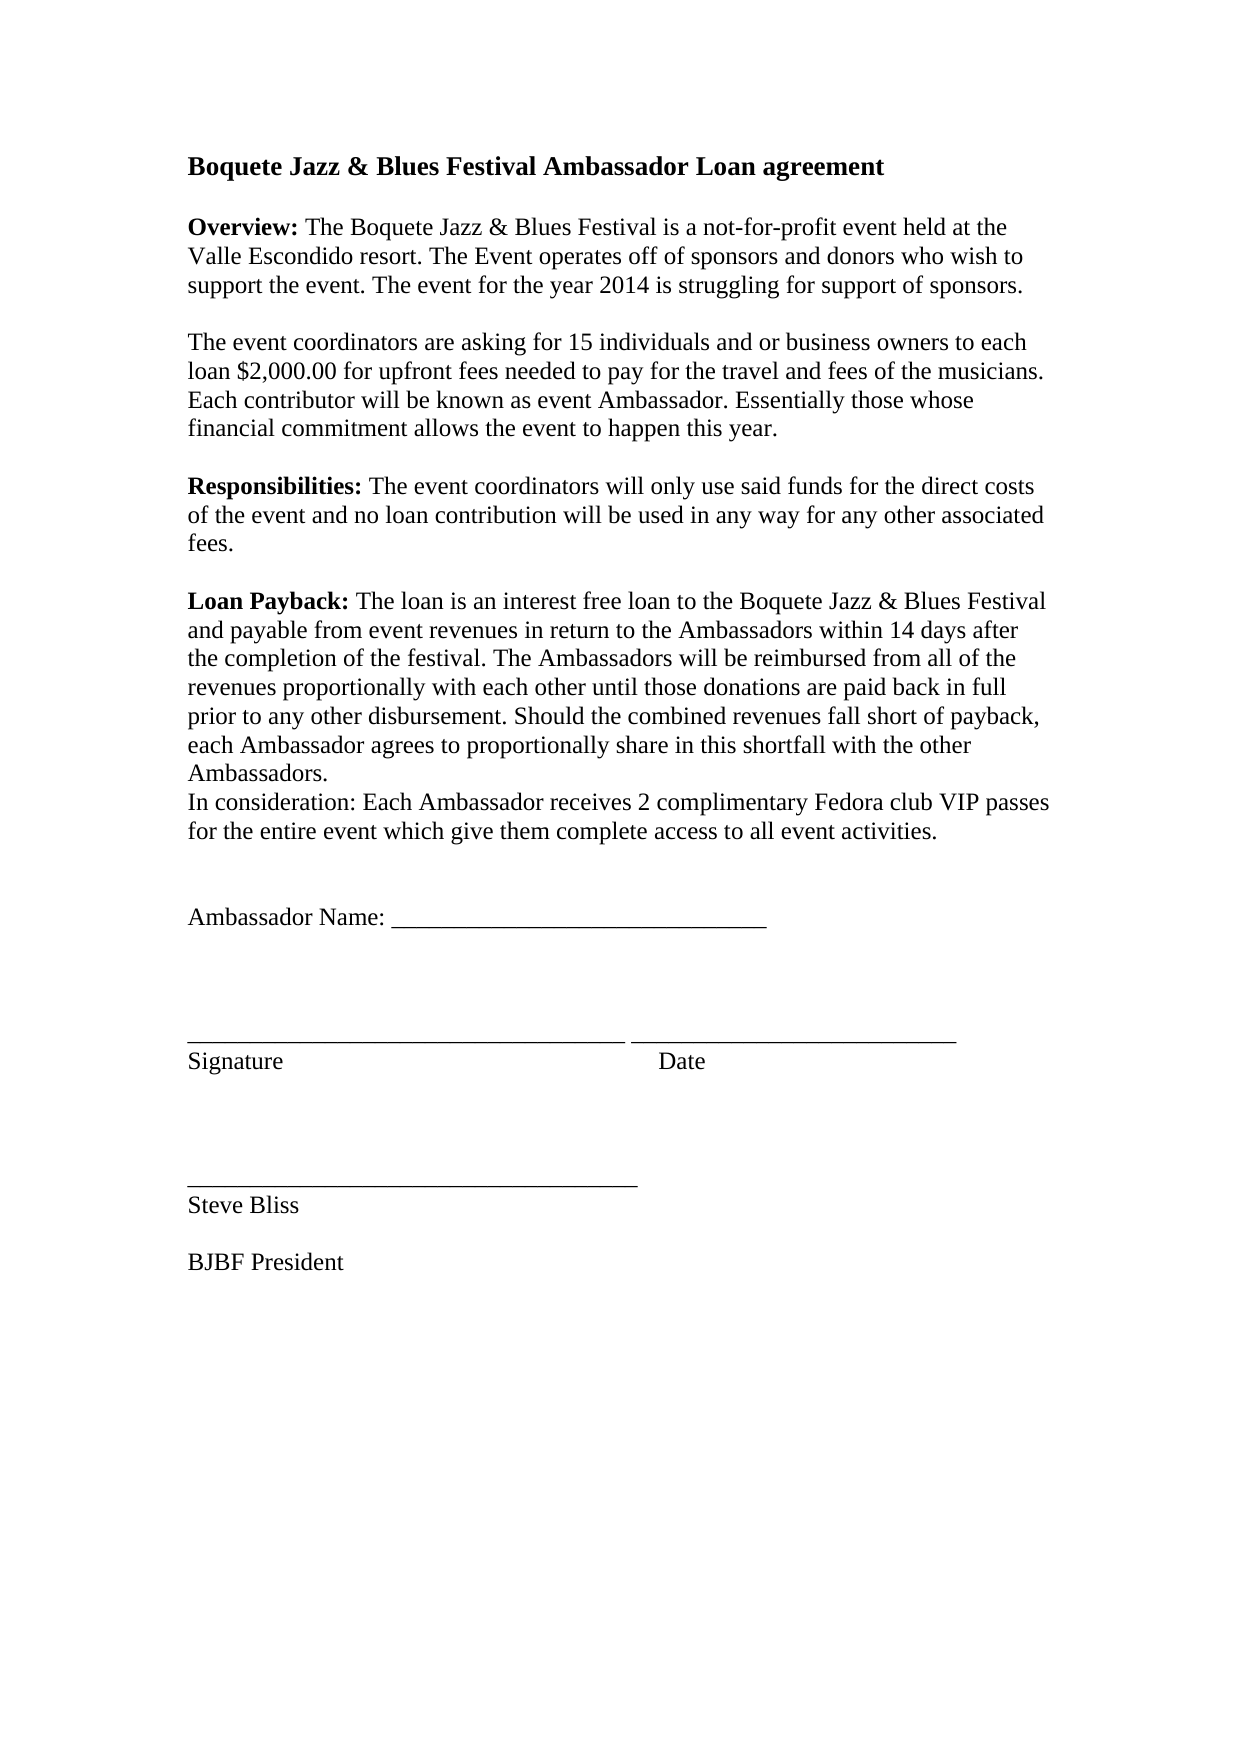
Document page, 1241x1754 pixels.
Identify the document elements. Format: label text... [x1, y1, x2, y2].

text Signature Date [187, 1046, 1053, 1075]
text Steve Bliss [187, 1190, 1053, 1218]
text ____________________________________ [187, 1161, 1053, 1190]
text Boquete Jazz & Blues Festival Ambassador Loan agreement [187, 150, 1053, 181]
text BJBF President [187, 1247, 1053, 1276]
text In consideration: Each Ambassador receives 2 complimentary Fedora club VIP passes for the entire event which give them complete access to all event activities. [187, 787, 1053, 845]
text ___________________________________ __________________________ [187, 1017, 1053, 1046]
text Loan Payback: The loan is an interest free loan to the Boquete Jazz & Blues Festival and payable from event revenues in return to the Ambassadors within 14 days after the completion of the festival. The Ambassadors will be reimbursed from all of the revenues proportionally with each other until those donations are paid back in full prior to any other disbursement. Should the combined revenues fall short of payback, each Ambassador agrees to proportionally share in this shortfall with the other Ambassadors. [187, 586, 1053, 787]
text The event coordinators are asking for 15 individuals and or business owners to each loan $2,000.00 for upfront fees needed to pay for the travel and fees of the musicians. Each contributor will be known as event Ambassador. Essentially those whose financial commitment allows the event to happen this year. [187, 327, 1053, 442]
text Responsibilities: The event coordinators will only use said funds for the direct costs of the event and no loan contribution will be used in any way for any other associated fees. [187, 471, 1053, 557]
text Overview: The Boquete Jazz & Blues Festival is a not-for-profit event held at the Valle Escondido resort. The Event operates off of sponsors and donors who wish to support the event. The event for the year 2014 is struggling for support of sponsors. [187, 212, 1053, 298]
text Ambassador Name: ______________________________ [187, 902, 1053, 931]
